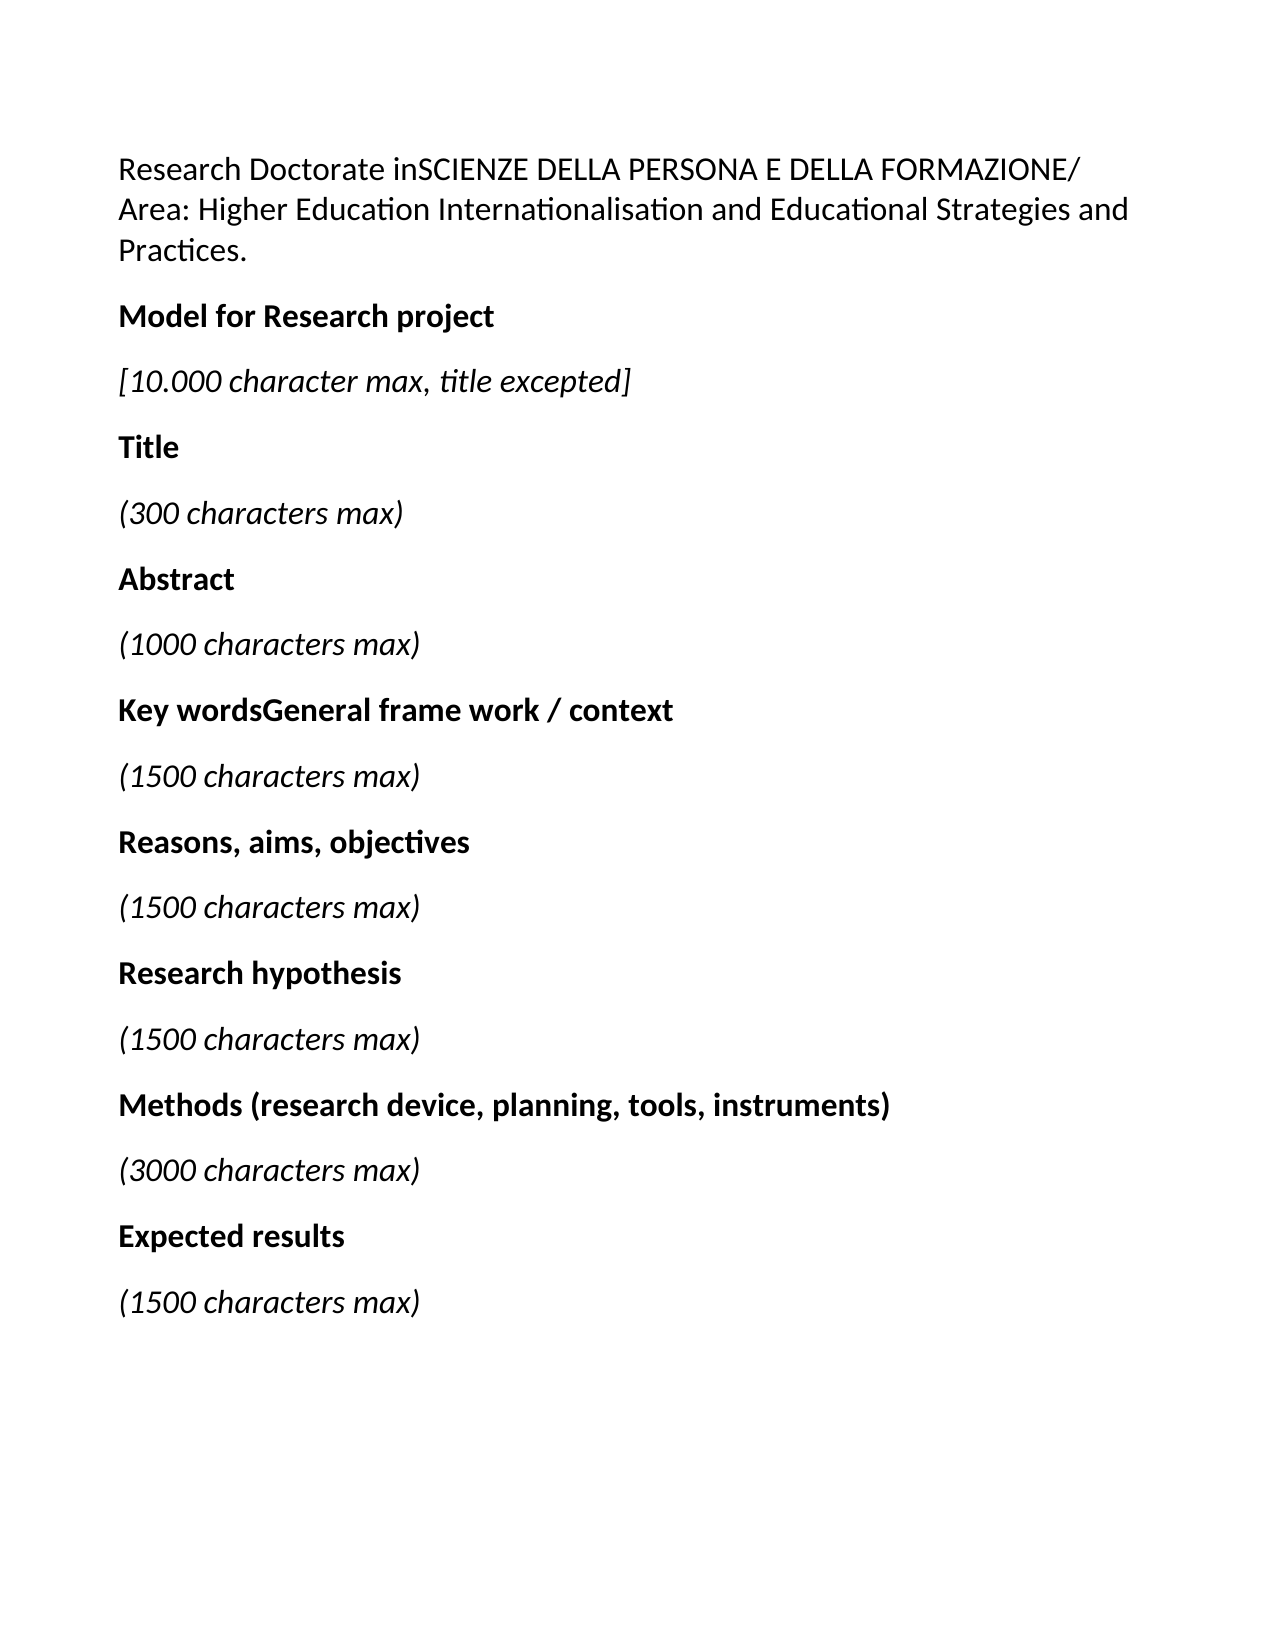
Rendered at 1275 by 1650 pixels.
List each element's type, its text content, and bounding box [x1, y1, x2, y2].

text Abstract [118, 558, 1157, 598]
text (1500 characters max) [118, 1018, 1157, 1058]
text Title [118, 426, 1157, 467]
text (1500 characters max) [118, 886, 1157, 927]
text Key words General frame work / context [118, 689, 1157, 730]
text Expected results [118, 1215, 1157, 1256]
text (1500 characters max) [118, 1281, 1157, 1321]
text (300 characters max) [118, 492, 1157, 533]
text Research Doctorate in SCIENZE DELLA PERSONA E DELLA FORMAZIONE/ Area: Higher Education Internationalisation and Educational Strategies and Practices. [118, 148, 1157, 270]
text Research hypothesis [118, 952, 1157, 993]
text Methods (research device, planning, tools, instruments) [118, 1083, 1157, 1124]
text (3000 characters max) [118, 1149, 1157, 1190]
text Model for Research project [118, 295, 1157, 336]
text [10.000 character max, title excepted] [118, 361, 1157, 401]
text Reasons, aims, objectives [118, 821, 1157, 861]
text (1000 characters max) [118, 623, 1157, 664]
text (1500 characters max) [118, 755, 1157, 796]
